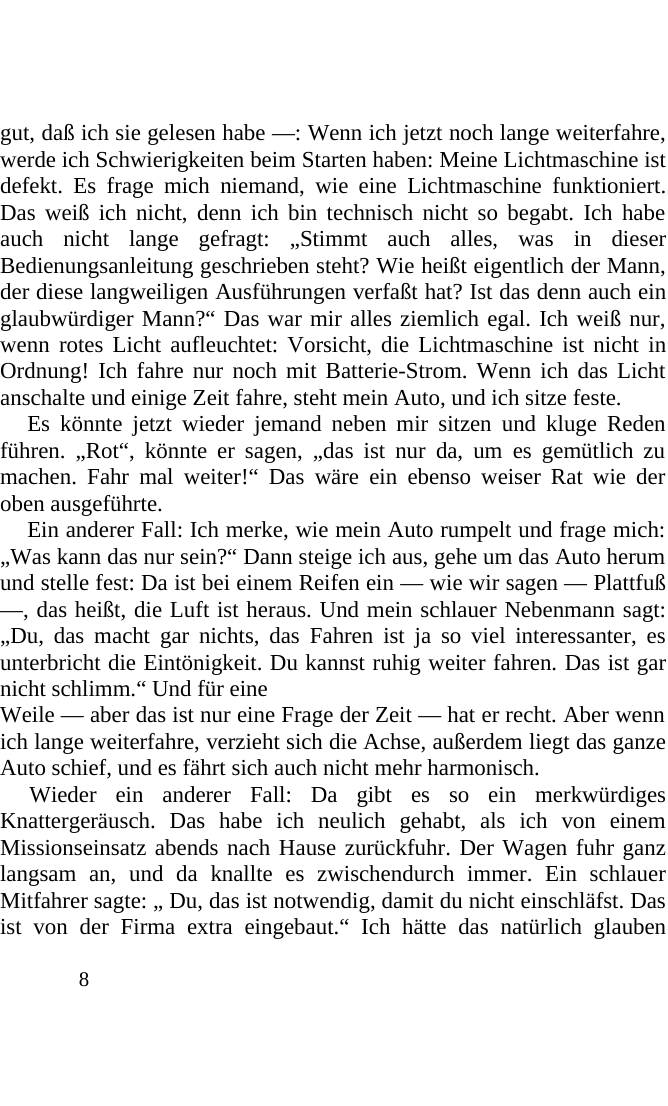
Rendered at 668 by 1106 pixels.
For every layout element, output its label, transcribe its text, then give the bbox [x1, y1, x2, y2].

text Weile — aber das ist nur eine Frage der Zeit — hat er recht. Aber wenn ich lange weiterfahre, verzieht sich die Achse, außerdem liegt das ganze Auto schief, und es fährt sich auch nicht mehr harmonisch. [0, 702, 667, 781]
text Es könnte jetzt wieder jemand neben mir sitzen und kluge Reden führen. „Rot“, könnte er sagen, „das ist nur da, um es gemütlich zu machen. Fahr mal weiter!“ Das wäre ein ebenso weiser Rat wie der oben ausgeführte. [0, 411, 667, 517]
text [0, 781, 667, 940]
text Ein anderer Fall: Ich merke, wie mein Auto rumpelt und frage mich: „Was kann das nur sein?“ Dann steige ich aus, gehe um das Auto herum und stelle fest: Da ist bei einem Reifen ein — wie wir sagen — Plattfuß —, das heißt, die Luft ist heraus. Und mein schlauer Nebenmann sagt: „Du, das macht gar nichts, das Fahren ist ja so viel interessanter, es unterbricht die Eintönigkeit. Du kannst ruhig weiter fahren. Das ist gar nicht schlimm.“ Und für eine [0, 517, 667, 702]
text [0, 120, 667, 411]
